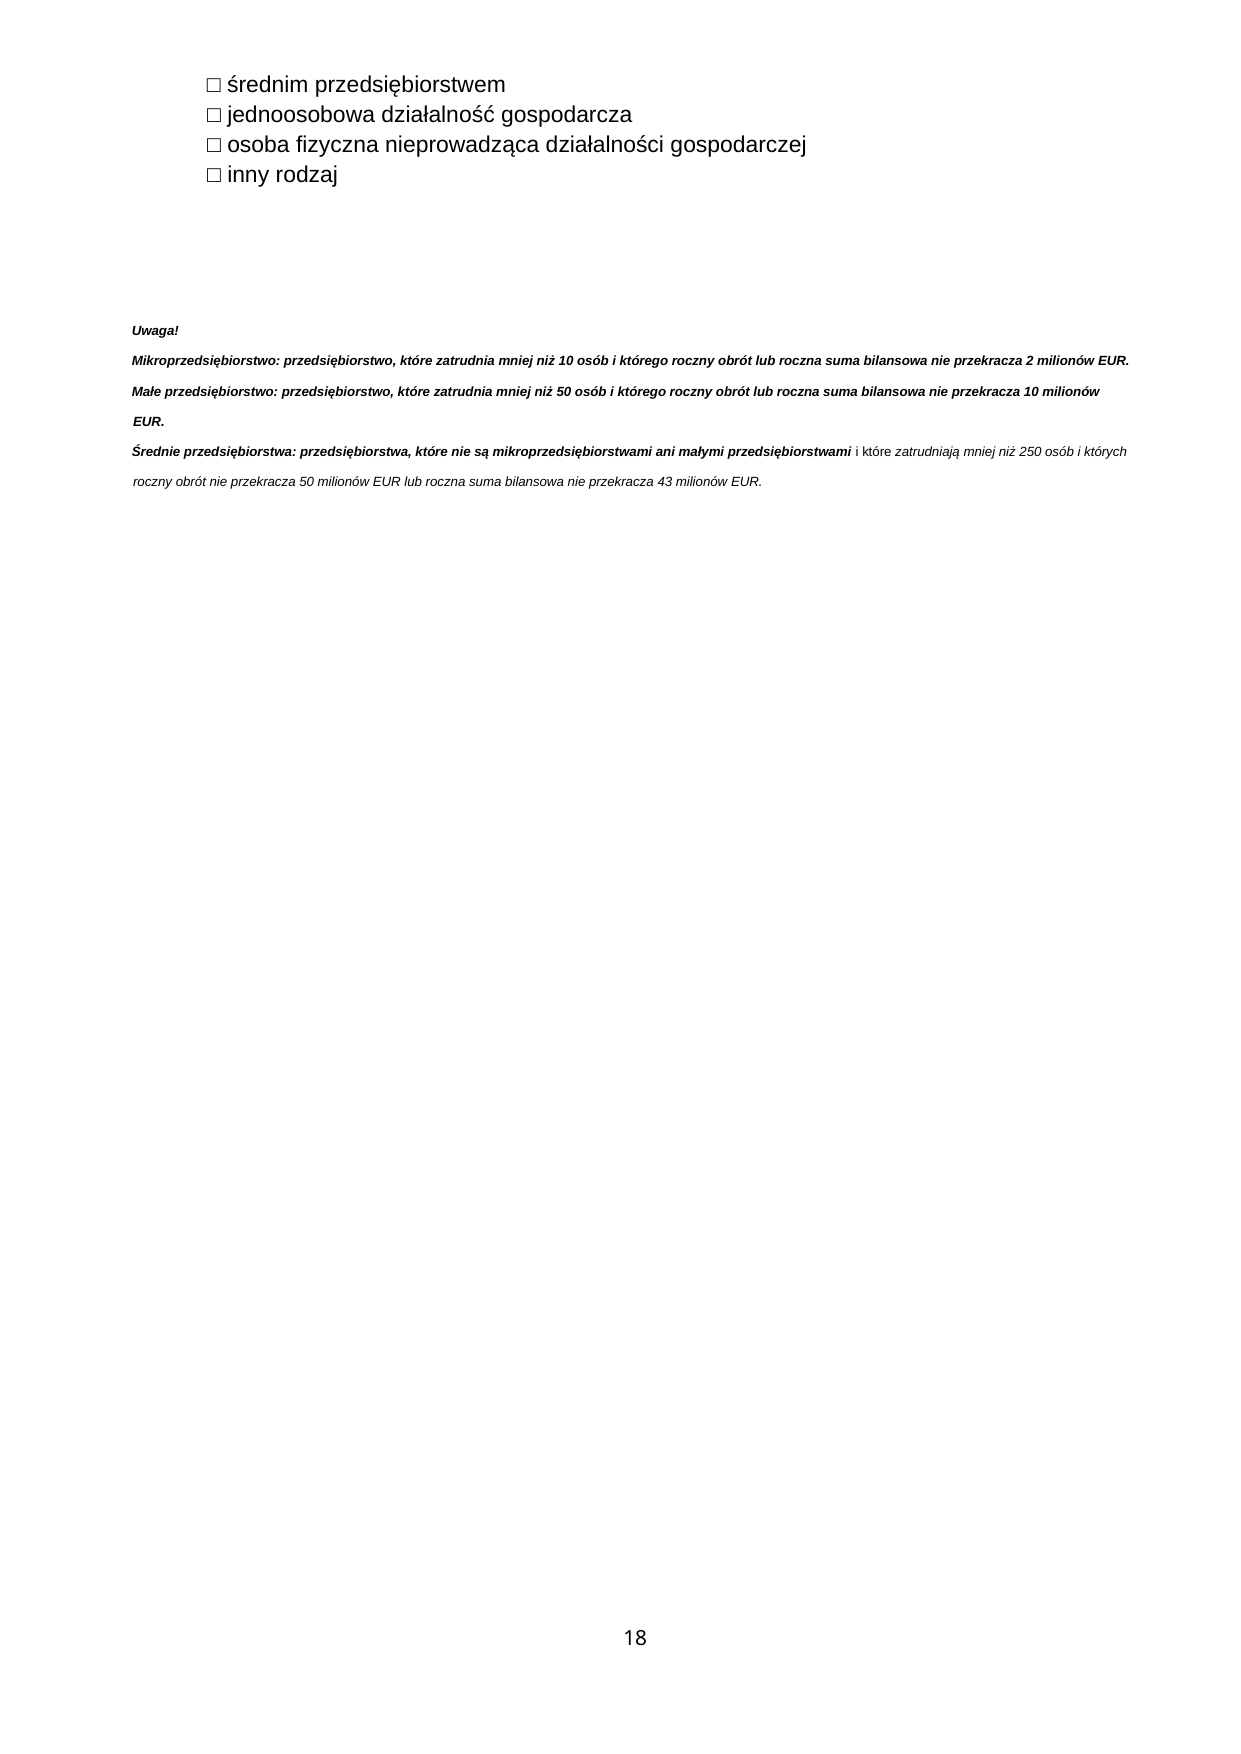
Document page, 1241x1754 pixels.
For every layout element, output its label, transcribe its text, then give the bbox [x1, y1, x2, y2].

text □ inny rodzaj [133, 161, 1137, 188]
text □ średnim przedsiębiorstwem [207, 71, 1137, 97]
text □ jednoosobowa działalność gospodarcza [133, 101, 1137, 127]
text Mikroprzedsiębiorstwo: przedsiębiorstwo, które zatrudnia mniej niż 10 osób i którego roczny obrót lub roczna suma bilansowa nie przekracza 2 milionów EUR. [132, 342, 1137, 369]
text □ osoba fizyczna nieprowadząca działalności gospodarczej [133, 131, 1137, 157]
text Średnie przedsiębiorstwa: przedsiębiorstwa, które nie są mikroprzedsiębiorstwami ani małymi przedsiębiorstwami i które zatrudniają mniej niż 250 osób i których roczny obrót nie przekracza 50 milionów EUR lub roczna suma bilansowa nie przekracza 43 milionów EUR. [132, 433, 1137, 490]
text Małe przedsiębiorstwo: przedsiębiorstwo, które zatrudnia mniej niż 50 osób i którego roczny obrót lub roczna suma bilansowa nie przekracza 10 milionów EUR. [132, 373, 1137, 429]
text Uwaga! [132, 312, 1137, 339]
